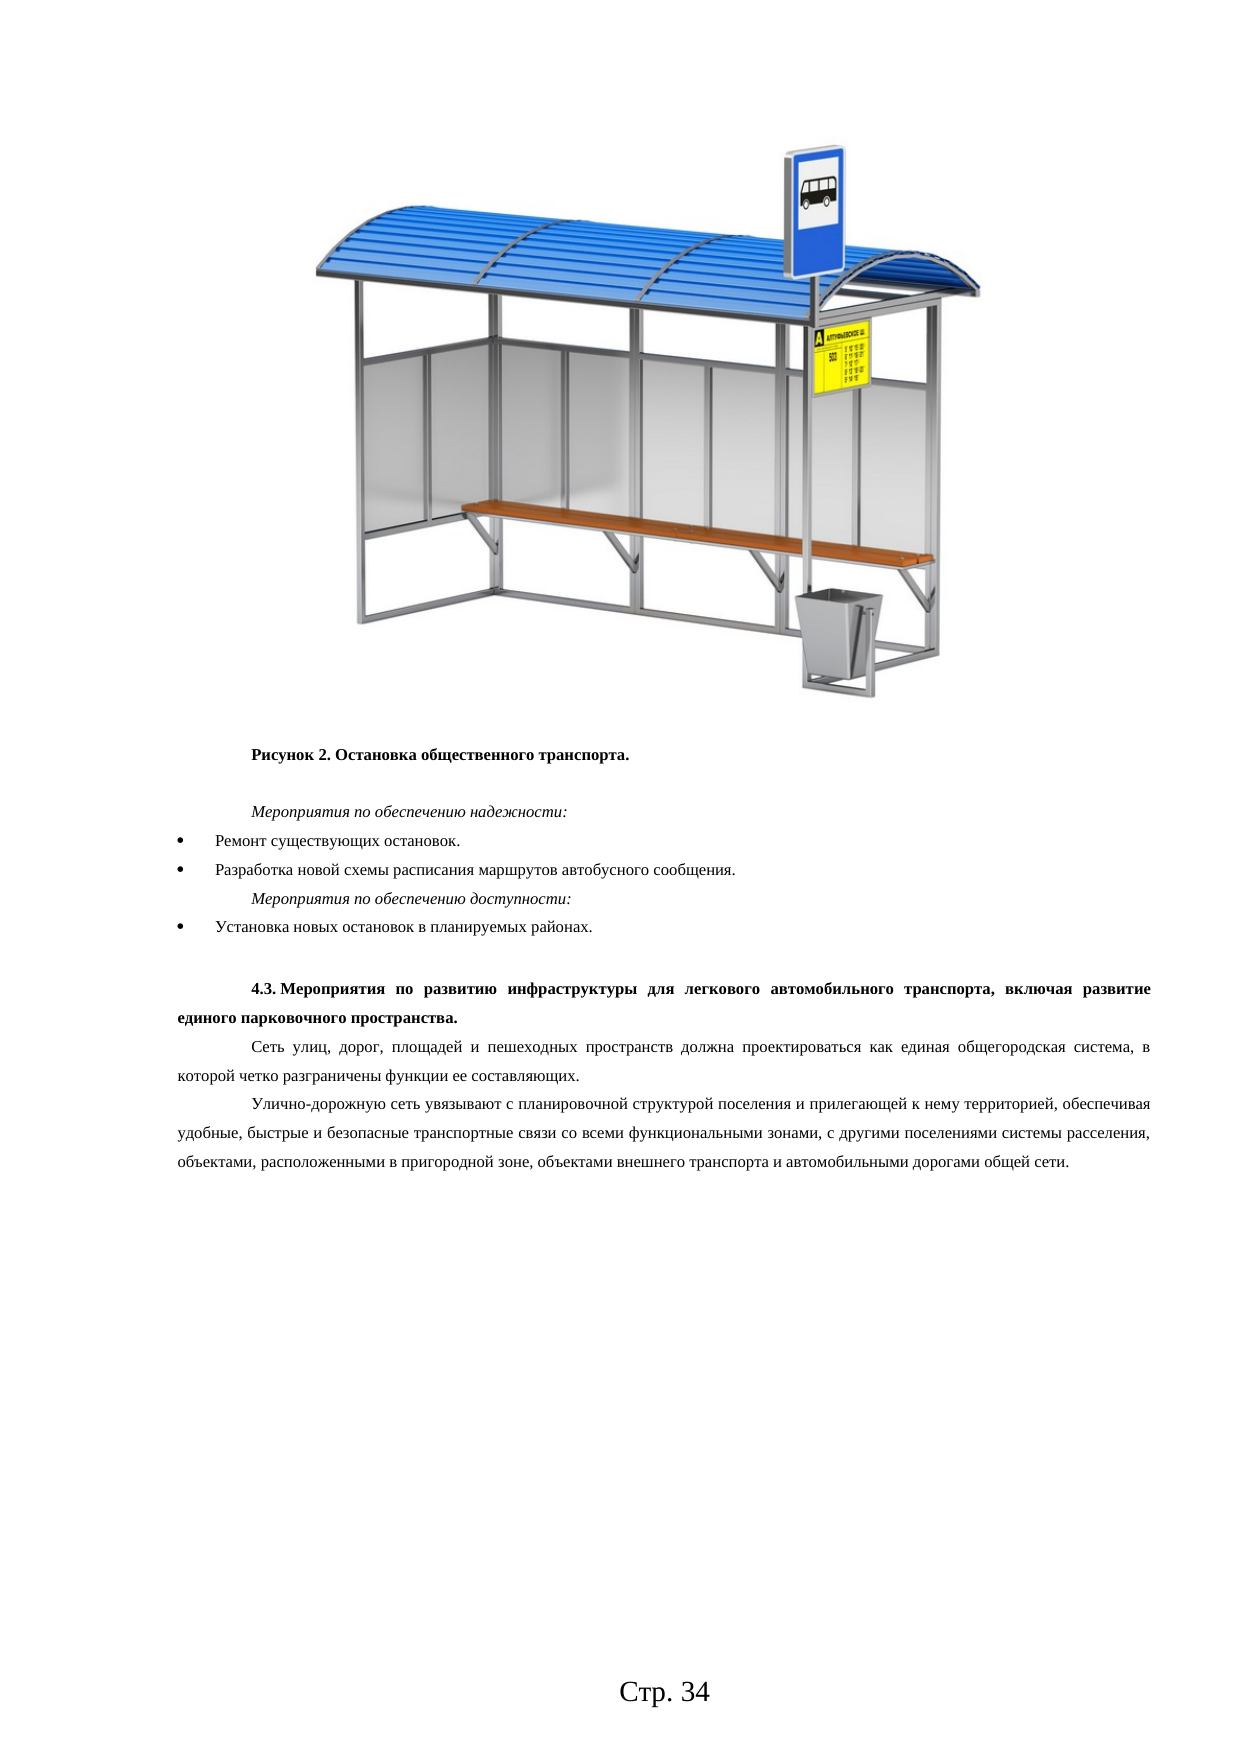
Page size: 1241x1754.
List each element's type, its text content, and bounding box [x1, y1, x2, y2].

list Разработка новой схемы расписания маршрутов автобусного сообщения. [177, 860, 1152, 879]
text Рисунок 2. Остановка общественного транспорта. [177, 744, 1152, 764]
text Сеть улиц, дорог, площадей и пешеходных пространств должна проектироваться как единая общегородская система, в которой четко разграничены функции ее составляющих. [177, 1037, 1152, 1084]
text Улично-дорожную сеть увязывают с планировочной структурой поселения и прилегающей к нему территорией, обеспечивая удобные, быстрые и безопасные транспортные связи со всеми функциональными зонами, с другими поселениями системы расселения, объектами, расположенными в пригородной зоне, объектами внешнего транспорта и автомобильными дорогами общей сети. [177, 1094, 1152, 1171]
list Ремонт существующих остановок. [177, 831, 1152, 850]
picture [247, 118, 1082, 731]
text Мероприятия по обеспечению надежности: [177, 802, 1152, 821]
text 4.3. Мероприятия по развитию инфраструктуры для легкового автомобильного транспорта, включая развитие единого парковочного пространства. [177, 979, 1152, 1027]
text Мероприятия по обеспечению доступности: [215, 888, 1152, 908]
list Установка новых остановок в планируемых районах. [177, 917, 1152, 937]
